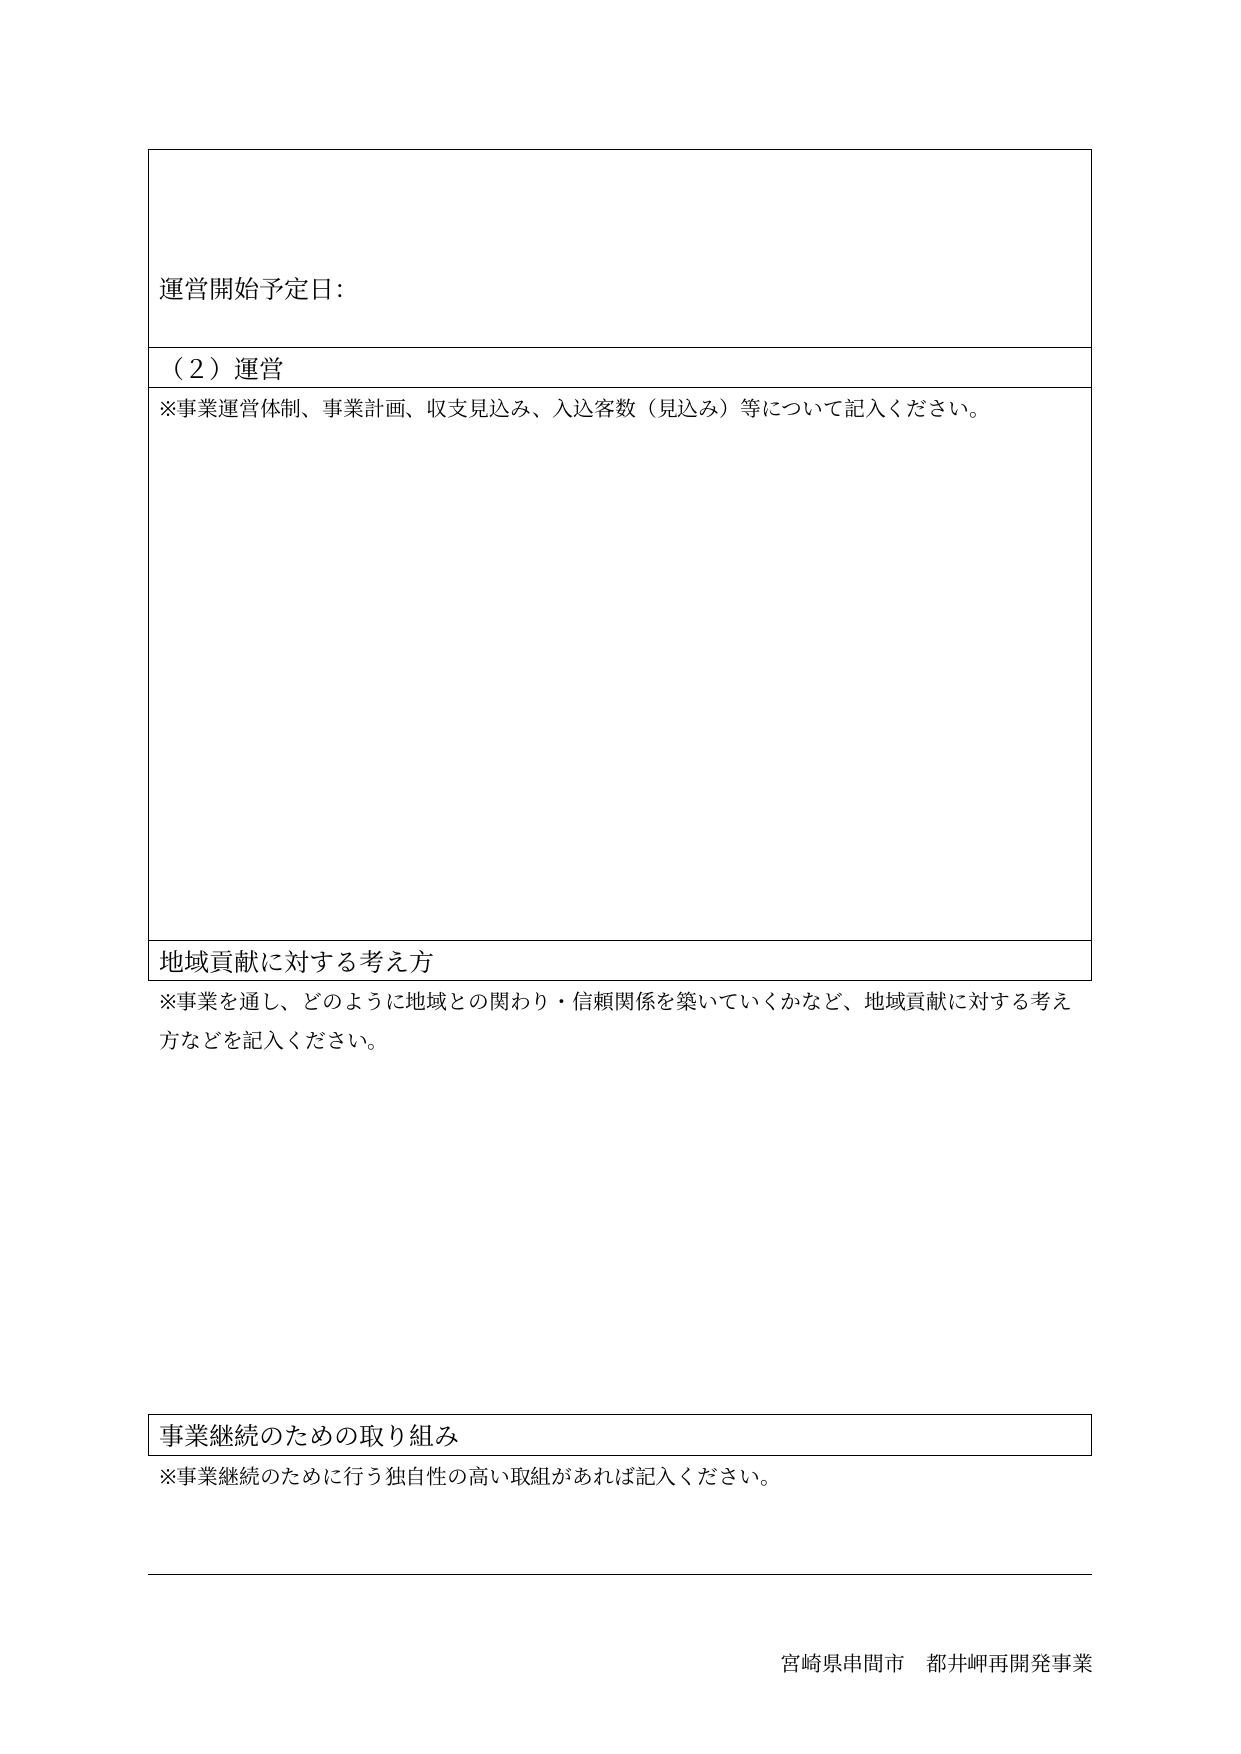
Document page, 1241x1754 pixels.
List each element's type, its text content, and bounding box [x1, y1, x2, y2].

table_cell ※事業を通し、どのように地域との関わり・信頼関係を築いていくかなど、地域貢献に対する考え方などを記入ください。 [148, 981, 1092, 1414]
table_cell 事業継続のための取り組み [149, 1415, 1091, 1454]
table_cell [148, 1456, 1092, 1574]
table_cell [149, 150, 1091, 347]
table_cell （２）運営 [149, 348, 1091, 387]
table_cell ※事業運営体制、事業計画、収支見込み、入込客数（見込み）等について記入ください。 [149, 388, 1091, 939]
table_cell 地域貢献に対する考え方 [149, 941, 1091, 980]
